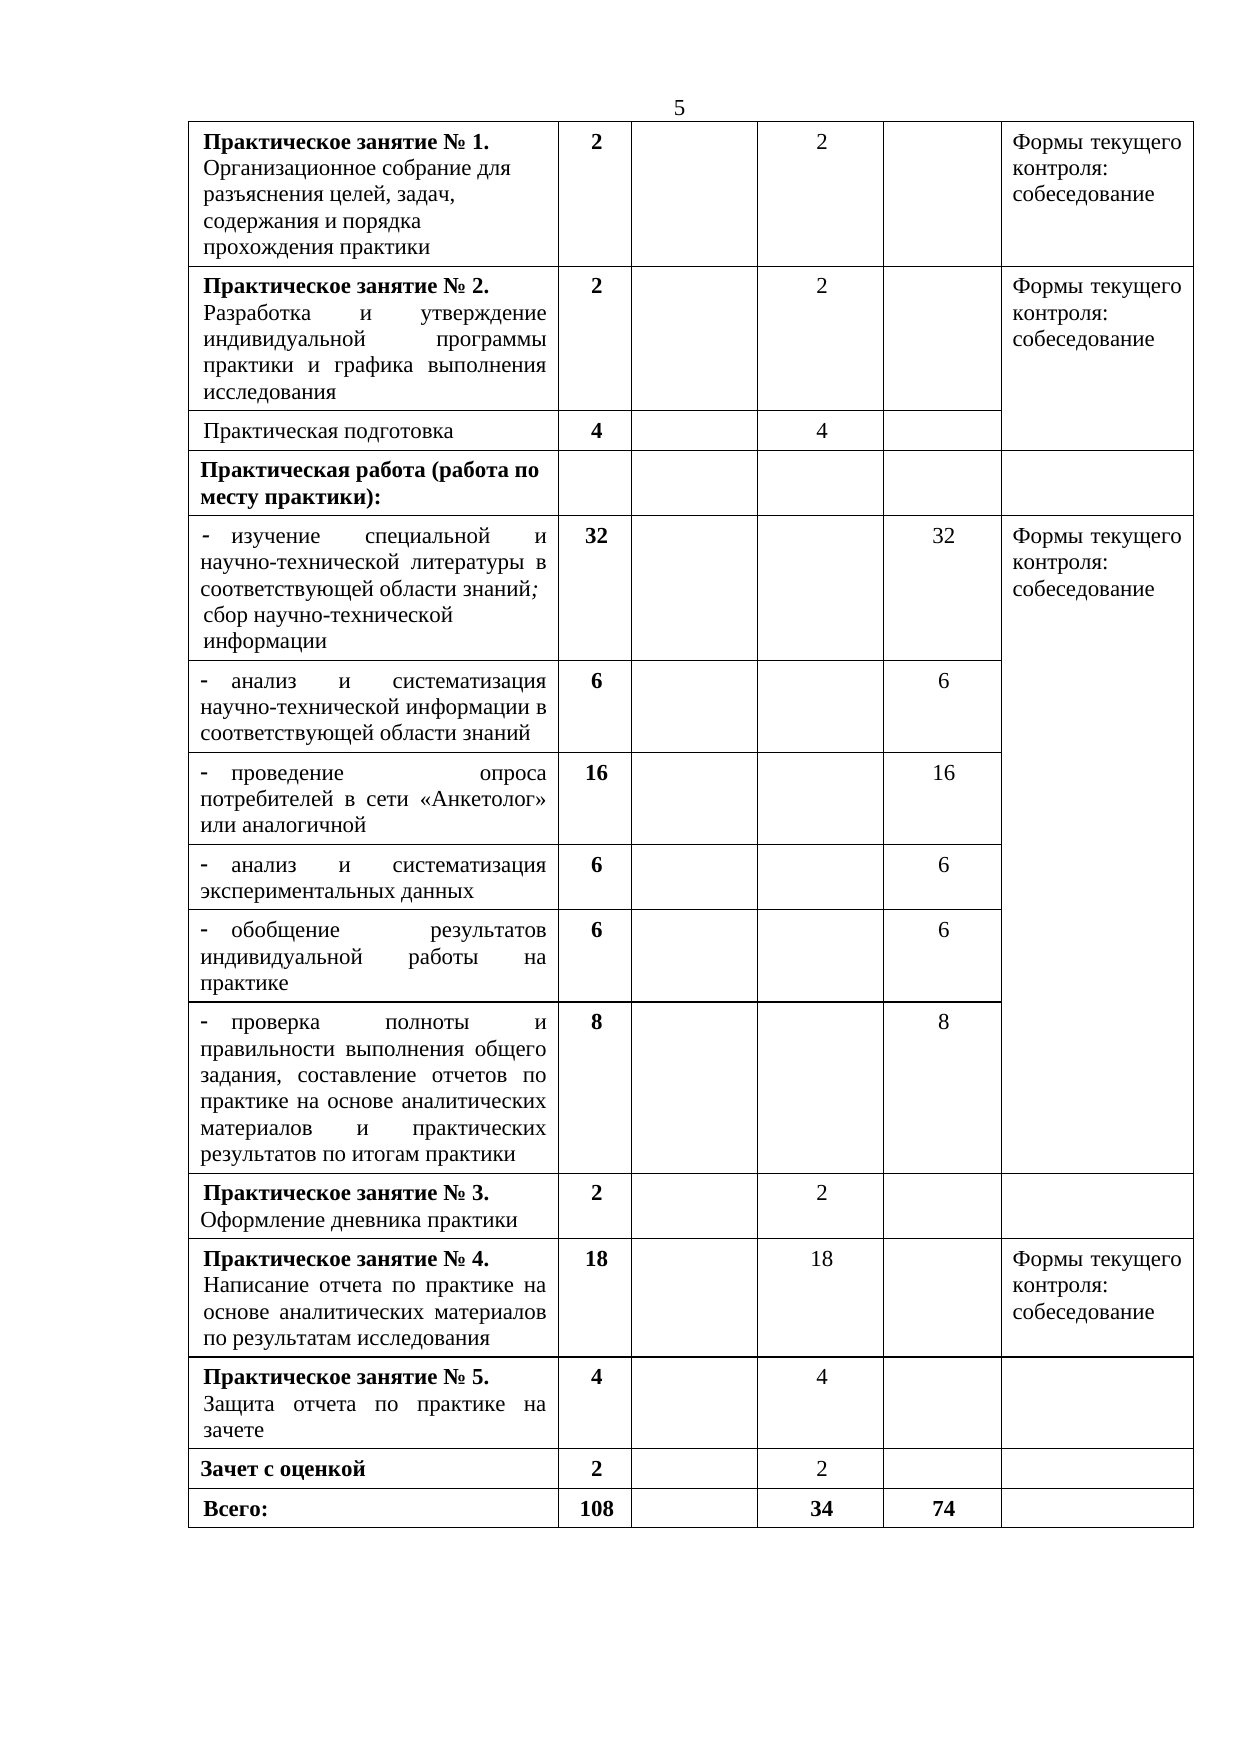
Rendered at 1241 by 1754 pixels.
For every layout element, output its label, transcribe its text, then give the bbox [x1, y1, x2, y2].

table_cell 4 [559, 411, 631, 449]
table_cell 32 [884, 516, 1001, 660]
table_cell [632, 1174, 757, 1238]
table_cell 6 [884, 910, 1001, 1001]
table_cell Практическое занятие № 2. Разработка и утверждение индивидуальной программы практики и графика выполнения исследования [189, 267, 558, 410]
table_cell 2 [758, 1449, 883, 1488]
table_cell Практическая подготовка [189, 411, 558, 449]
table_cell Практическое занятие № 3. Оформление дневника практики [189, 1174, 558, 1238]
table_cell [632, 910, 757, 1001]
table_cell 2 [758, 267, 883, 410]
table_cell [1002, 1489, 1193, 1527]
table_cell [632, 753, 757, 844]
table_cell [632, 411, 757, 449]
table_cell 2 [559, 1449, 631, 1488]
table_cell Практическое занятие № 5. Защита отчета по практике на зачете [189, 1358, 558, 1448]
table_cell [1002, 451, 1193, 515]
table_cell [758, 451, 883, 515]
table_cell [758, 753, 883, 844]
table_cell 16 [559, 753, 631, 844]
table_cell [632, 845, 757, 909]
table_cell [632, 267, 757, 410]
table_cell проведение опроса потребителей в сети «Анкетолог» или аналогичной [189, 753, 558, 844]
table_cell [632, 1358, 757, 1448]
table_cell Формы текущего контроля: собеседование [1002, 122, 1193, 266]
table_cell 6 [559, 661, 631, 752]
table_cell 2 [559, 267, 631, 410]
table_cell [758, 845, 883, 909]
table_cell [884, 1174, 1001, 1238]
table_cell 74 [884, 1489, 1001, 1527]
table_cell 18 [758, 1239, 883, 1356]
table_cell [758, 910, 883, 1001]
table_cell 108 [559, 1489, 631, 1527]
table_cell [632, 451, 757, 515]
table_cell Формы текущего контроля: собеседование [1002, 1239, 1193, 1356]
table_cell 32 [559, 516, 631, 660]
table_cell 6 [559, 910, 631, 1001]
table_cell 6 [884, 661, 1001, 752]
table_cell [758, 661, 883, 752]
table_cell 8 [884, 1003, 1001, 1172]
table_cell Практическое занятие № 1. Организационное собрание для разъяснения целей, задач, содержания и порядка прохождения практики [189, 122, 558, 266]
table_cell 2 [559, 1174, 631, 1238]
table_cell 2 [559, 122, 631, 266]
table_cell 4 [758, 411, 883, 449]
table_cell [884, 451, 1001, 515]
table_cell [1002, 1358, 1193, 1448]
table_cell [884, 411, 1001, 449]
table_cell 16 [884, 753, 1001, 844]
table_cell [884, 1449, 1001, 1488]
table_cell Практическое занятие № 4. Написание отчета по практике на основе аналитических материалов по результатам исследования [189, 1239, 558, 1356]
table_cell [632, 1489, 757, 1527]
table_cell проверка полноты и правильности выполнения общего задания, составление отчетов по практике на основе аналитических материалов и практических результатов по итогам практики [189, 1003, 558, 1172]
table_cell анализ и систематизация экспериментальных данных [189, 845, 558, 909]
table_cell 4 [758, 1358, 883, 1448]
table_cell анализ и систематизация научно-технической информации в соответствующей области знаний [189, 661, 558, 752]
table_cell [758, 1003, 883, 1172]
table_cell Формы текущего контроля: собеседование [1002, 516, 1193, 1172]
table_cell 2 [758, 1174, 883, 1238]
table_cell [632, 1449, 757, 1488]
table_cell 6 [559, 845, 631, 909]
table_cell 2 [758, 122, 883, 266]
table_cell [632, 661, 757, 752]
table_cell [1002, 1449, 1193, 1488]
table_cell [632, 122, 757, 266]
table_cell [632, 516, 757, 660]
table_cell [884, 1239, 1001, 1356]
table_cell [632, 1003, 757, 1172]
table_cell Формы текущего контроля: собеседование [1002, 267, 1193, 449]
table_cell [1002, 1174, 1193, 1238]
table_cell [559, 451, 631, 515]
table_cell 18 [559, 1239, 631, 1356]
table_cell 4 [559, 1358, 631, 1448]
table_cell 8 [559, 1003, 631, 1172]
table_cell обобщение результатов индивидуальной работы на практике [189, 910, 558, 1001]
table_cell Всего: [189, 1489, 558, 1527]
table_cell Зачет с оценкой [189, 1449, 558, 1488]
table_cell [632, 1239, 757, 1356]
table_cell [758, 516, 883, 660]
table_cell [884, 1358, 1001, 1448]
table_cell [884, 267, 1001, 410]
table_cell 34 [758, 1489, 883, 1527]
table_cell Практическая работа (работа по месту практики): [189, 451, 558, 515]
table_cell [884, 122, 1001, 266]
table_cell 6 [884, 845, 1001, 909]
table_cell изучение специальной и научно-технической литературы в соответствующей области знаний; сбор научно-технической информации [189, 516, 558, 660]
